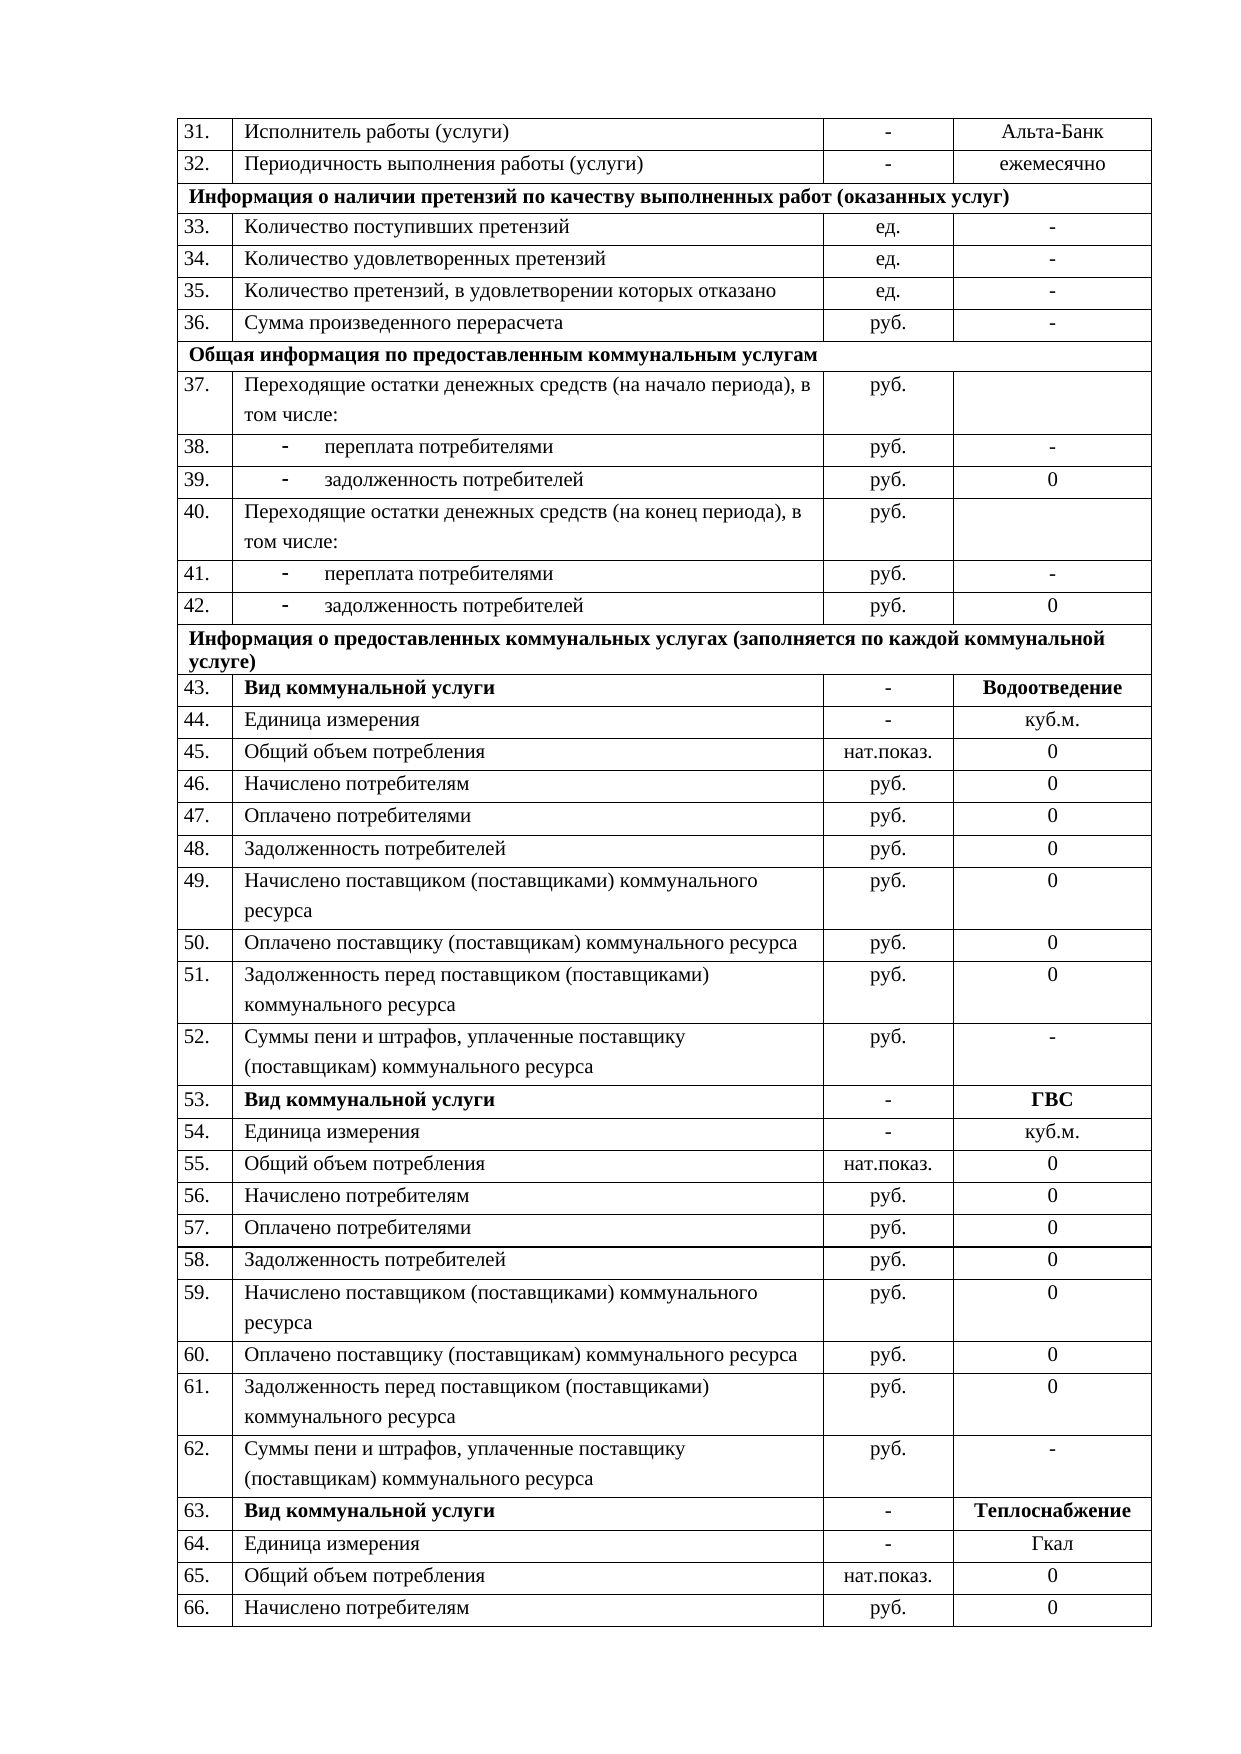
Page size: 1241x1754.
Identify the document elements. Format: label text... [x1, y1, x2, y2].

table_cell Общий объем потребления [233, 1151, 823, 1182]
table_cell Вид коммунальной услуги [233, 1086, 823, 1118]
table_cell [178, 151, 232, 182]
table_cell Суммы пени и штрафов, уплаченные поставщику (поставщикам) коммунального ресурса [233, 1436, 823, 1497]
table_cell 0 [954, 1280, 1151, 1341]
table_cell [178, 1498, 232, 1529]
table_cell руб. [824, 836, 953, 867]
table_cell [178, 868, 232, 929]
table_cell [178, 1531, 232, 1562]
table_cell ед. [824, 278, 953, 309]
table_cell [178, 278, 232, 309]
table_cell руб. [824, 1342, 953, 1373]
table_cell [178, 593, 232, 624]
table_cell руб. [824, 435, 953, 466]
table_cell [178, 435, 232, 466]
table_cell [178, 467, 232, 498]
table_cell [178, 246, 232, 277]
table_cell - [824, 1086, 953, 1118]
table_cell руб. [824, 1280, 953, 1341]
table_cell Задолженность потребителей [233, 1248, 823, 1278]
table_cell Начислено потребителям [233, 771, 823, 802]
table_cell Начислено поставщиком (поставщиками) коммунального ресурса [233, 868, 823, 929]
table_cell 0 [954, 1595, 1151, 1626]
table_cell [178, 675, 232, 706]
table_cell [178, 707, 232, 738]
table_cell - [954, 561, 1151, 592]
table_cell Теплоснабжение [954, 1498, 1151, 1529]
table_cell - [954, 214, 1151, 245]
table_cell переплата потребителями [233, 561, 823, 592]
table_cell [178, 1183, 232, 1214]
table_cell руб. [824, 962, 953, 1023]
table_cell Оплачено поставщику (поставщикам) коммунального ресурса [233, 1342, 823, 1373]
table_cell Оплачено потребителями [233, 803, 823, 834]
table_cell задолженность потребителей [233, 593, 823, 624]
table_cell [178, 1248, 232, 1278]
table_cell руб. [824, 593, 953, 624]
table_cell руб. [824, 499, 953, 560]
table_cell руб. [824, 1595, 953, 1626]
table_cell руб. [824, 868, 953, 929]
table_cell 0 [954, 868, 1151, 929]
table_cell 0 [954, 1248, 1151, 1278]
table_cell [178, 1024, 232, 1085]
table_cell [233, 151, 823, 182]
table_cell Информация о наличии претензий по качеству выполненных работ (оказанных услуг) [178, 184, 1151, 212]
table_cell [178, 803, 232, 834]
table_cell Задолженность потребителей [233, 836, 823, 867]
table_cell - [824, 119, 953, 150]
table_cell Единица измерения [233, 1119, 823, 1150]
table_cell Вид коммунальной услуги [233, 675, 823, 706]
table_cell Гкал [954, 1531, 1151, 1562]
table_cell Информация о предоставленных коммунальных услугах (заполняется по каждой коммунальной услуге) [178, 625, 1151, 673]
table_cell ежемесячно [954, 151, 1151, 182]
table_cell Начислено поставщиком (поставщиками) коммунального ресурса [233, 1280, 823, 1341]
table_cell руб. [824, 771, 953, 802]
table_cell руб. [824, 1183, 953, 1214]
table_cell [178, 1374, 232, 1435]
table_cell [954, 372, 1151, 433]
table_cell руб. [824, 1374, 953, 1435]
table_cell руб. [824, 803, 953, 834]
table_cell нат.показ. [824, 739, 953, 770]
table_cell [178, 836, 232, 867]
table_cell куб.м. [954, 1119, 1151, 1150]
table_cell Количество поступивших претензий [233, 214, 823, 245]
table_cell - [954, 435, 1151, 466]
table_cell ГВС [954, 1086, 1151, 1118]
table_cell Общий объем потребления [233, 739, 823, 770]
table_cell - [824, 151, 953, 182]
table_cell [178, 771, 232, 802]
table_cell куб.м. [954, 707, 1151, 738]
table_cell - [954, 246, 1151, 277]
table_cell - [824, 707, 953, 738]
table_cell - [954, 1024, 1151, 1085]
table_cell Начислено потребителям [233, 1595, 823, 1626]
table_cell Переходящие остатки денежных средств (на начало периода), в том числе: [233, 372, 823, 433]
table_cell Оплачено потребителями [233, 1215, 823, 1246]
table_cell руб. [824, 1215, 953, 1246]
table_cell [178, 310, 232, 341]
table_cell - [824, 1531, 953, 1562]
table_cell 0 [954, 1342, 1151, 1373]
table_cell [178, 930, 232, 961]
table_cell - [954, 1436, 1151, 1497]
table_cell Вид коммунальной услуги [233, 1498, 823, 1529]
table_cell [178, 561, 232, 592]
table_cell [178, 1563, 232, 1594]
table_cell [178, 739, 232, 770]
table_cell [954, 499, 1151, 560]
table_cell - [824, 675, 953, 706]
table_cell 0 [954, 771, 1151, 802]
table_cell Исполнитель работы (услуги) [233, 119, 823, 150]
table_cell - [954, 278, 1151, 309]
table_cell 0 [954, 836, 1151, 867]
table_cell 0 [954, 1183, 1151, 1214]
table_cell 0 [954, 1563, 1151, 1594]
table_cell [178, 1119, 232, 1150]
table_cell руб. [824, 1248, 953, 1278]
table_cell Оплачено поставщику (поставщикам) коммунального ресурса [233, 930, 823, 961]
table_cell 0 [954, 930, 1151, 961]
table_cell [178, 1342, 232, 1373]
table_cell нат.показ. [824, 1151, 953, 1182]
table_cell [178, 214, 232, 245]
table_cell Общая информация по предоставленным коммунальным услугам [178, 342, 1151, 371]
table_cell - [824, 1498, 953, 1529]
table_cell Единица измерения [233, 707, 823, 738]
table_cell переплата потребителями [233, 435, 823, 466]
table_cell [178, 1280, 232, 1341]
table_cell [178, 1086, 232, 1118]
table_cell Начислено потребителям [233, 1183, 823, 1214]
table_cell руб. [824, 1436, 953, 1497]
table_cell Общий объем потребления [233, 1563, 823, 1594]
table_cell 0 [954, 1215, 1151, 1246]
table_cell [178, 1215, 232, 1246]
table_cell [178, 119, 232, 150]
table_cell руб. [824, 467, 953, 498]
table_cell ед. [824, 214, 953, 245]
table_cell Количество удовлетворенных претензий [233, 246, 823, 277]
table_cell Единица измерения [233, 1531, 823, 1562]
table_cell 0 [954, 593, 1151, 624]
table_cell руб. [824, 310, 953, 341]
table_cell [178, 1436, 232, 1497]
table_cell 0 [954, 739, 1151, 770]
table_cell ед. [824, 246, 953, 277]
table_cell Количество претензий, в удовлетворении которых отказано [233, 278, 823, 309]
table_cell 0 [954, 962, 1151, 1023]
table_cell нат.показ. [824, 1563, 953, 1594]
table_cell 0 [954, 1151, 1151, 1182]
table_cell [178, 1595, 232, 1626]
table_cell руб. [824, 561, 953, 592]
table_cell Суммы пени и штрафов, уплаченные поставщику (поставщикам) коммунального ресурса [233, 1024, 823, 1085]
table_cell задолженность потребителей [233, 467, 823, 498]
table_cell - [954, 310, 1151, 341]
table_cell руб. [824, 930, 953, 961]
table_cell [178, 1151, 232, 1182]
table_cell Альта-Банк [954, 119, 1151, 150]
table_cell 0 [954, 803, 1151, 834]
table_cell Задолженность перед поставщиком (поставщиками) коммунального ресурса [233, 1374, 823, 1435]
table_cell - [824, 1119, 953, 1150]
table_cell Задолженность перед поставщиком (поставщиками) коммунального ресурса [233, 962, 823, 1023]
table_cell Переходящие остатки денежных средств (на конец периода), в том числе: [233, 499, 823, 560]
table_cell руб. [824, 1024, 953, 1085]
table_cell Водоотведение [954, 675, 1151, 706]
table_cell [178, 372, 232, 433]
table_cell 0 [954, 1374, 1151, 1435]
table_cell Сумма произведенного перерасчета [233, 310, 823, 341]
table_cell руб. [824, 372, 953, 433]
table_cell [178, 962, 232, 1023]
table_cell 0 [954, 467, 1151, 498]
table_cell [178, 499, 232, 560]
